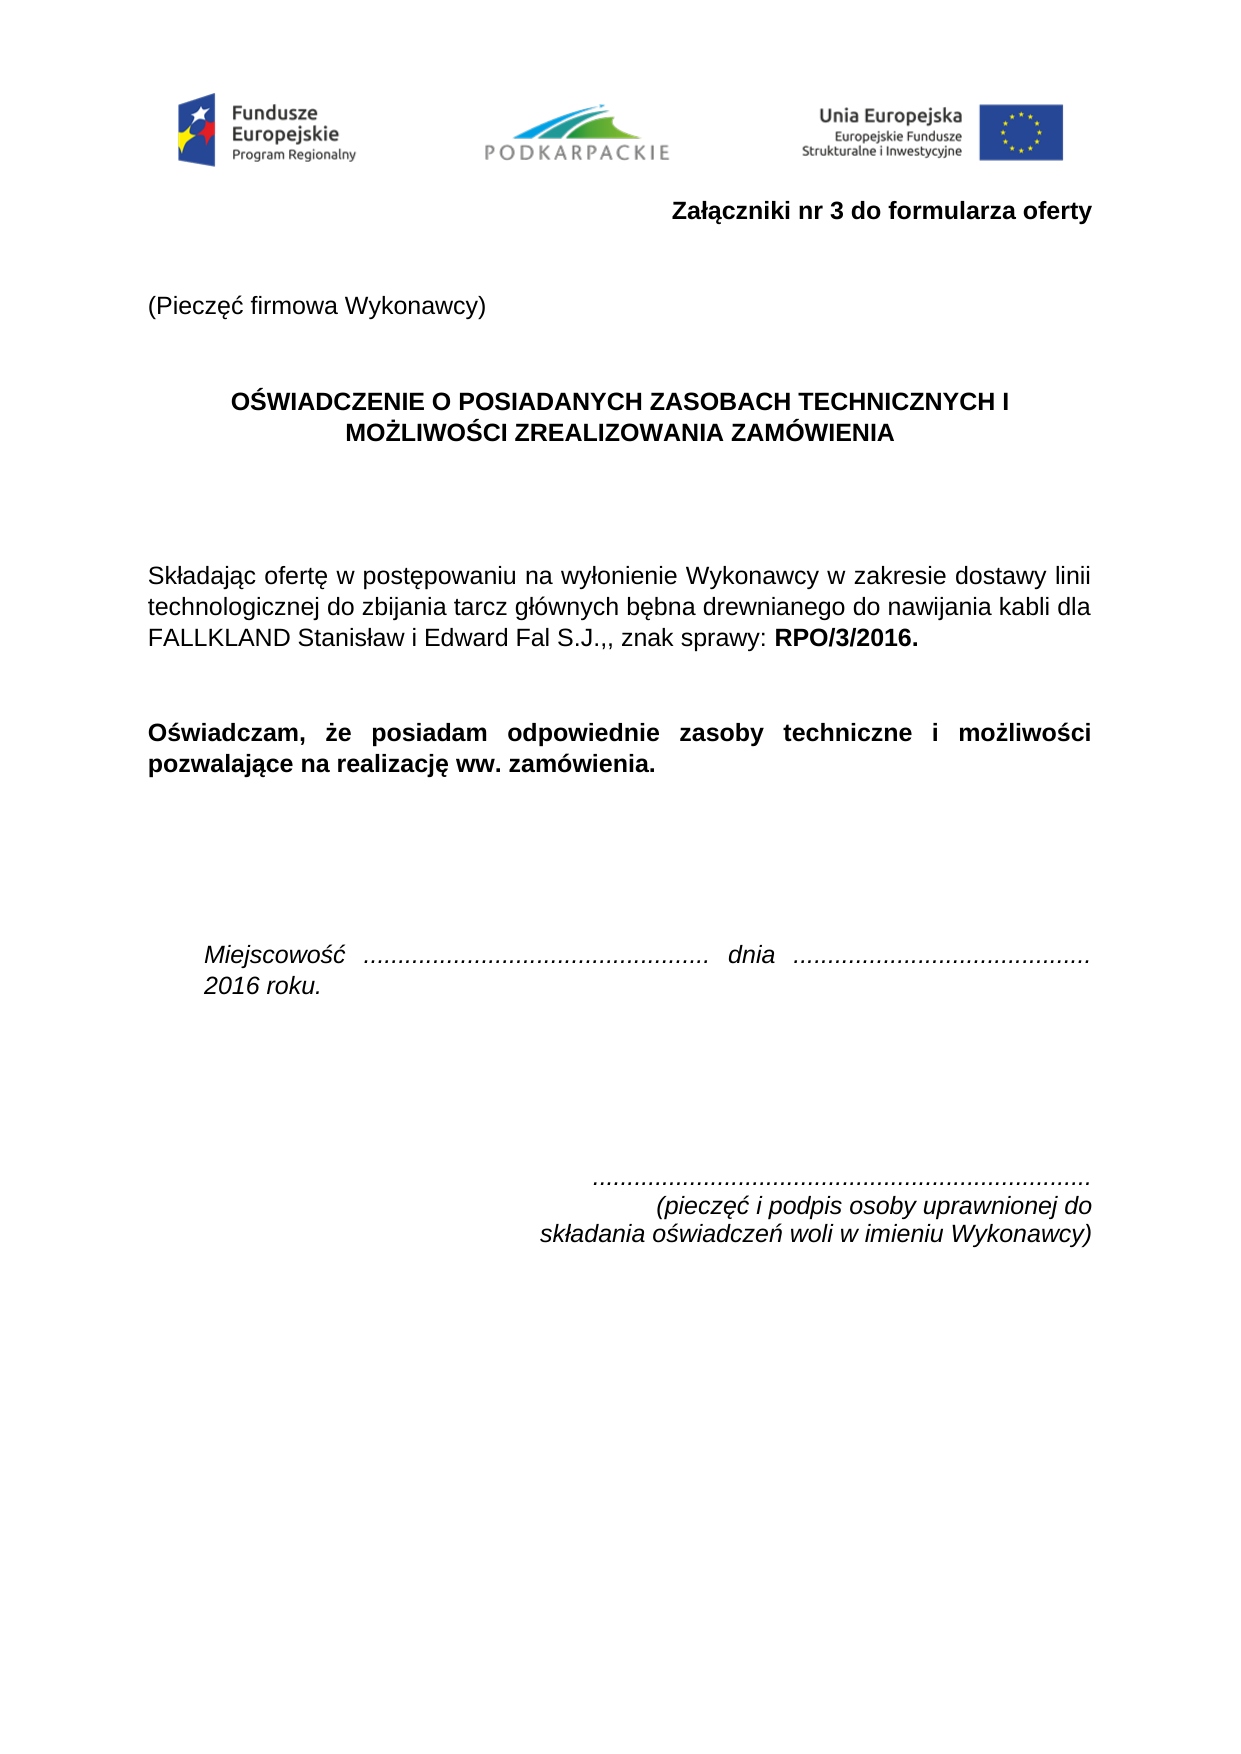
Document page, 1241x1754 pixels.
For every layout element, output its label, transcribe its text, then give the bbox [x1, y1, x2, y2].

text Załączniki nr 3 do formularza oferty [148, 196, 1093, 224]
text Miejscowość .................................................. dnia ........................................... 2016 roku. [204, 940, 1093, 1000]
text (pieczęć i podpis osoby uprawnionej do [204, 1191, 1093, 1219]
text Składając ofertę w postępowaniu na wyłonienie Wykonawcy w zakresie dostawy linii technologicznej do zbijania tarcz głównych bębna drewnianego do nawijania kabli dla FALLKLAND Stanisław i Edward Fal S.J.,, znak sprawy: RPO/3/2016. [148, 561, 1093, 652]
text Oświadczam, że posiadam odpowiednie zasoby techniczne i możliwości pozwalające na realizację ww. zamówienia. [148, 718, 1093, 778]
text (Pieczęć firmowa Wykonawcy) [148, 291, 1093, 320]
text OŚWIADCZENIE O POSIADANYCH ZASOBACH TECHNICZNYCH I MOŻLIWOŚCI ZREALIZOWANIA ZAMÓWIENIA [148, 387, 1093, 446]
text ........................................................................ [204, 1162, 1093, 1191]
picture [147, 73, 1093, 196]
text składania oświadczeń woli w imieniu Wykonawcy) [204, 1219, 1093, 1248]
